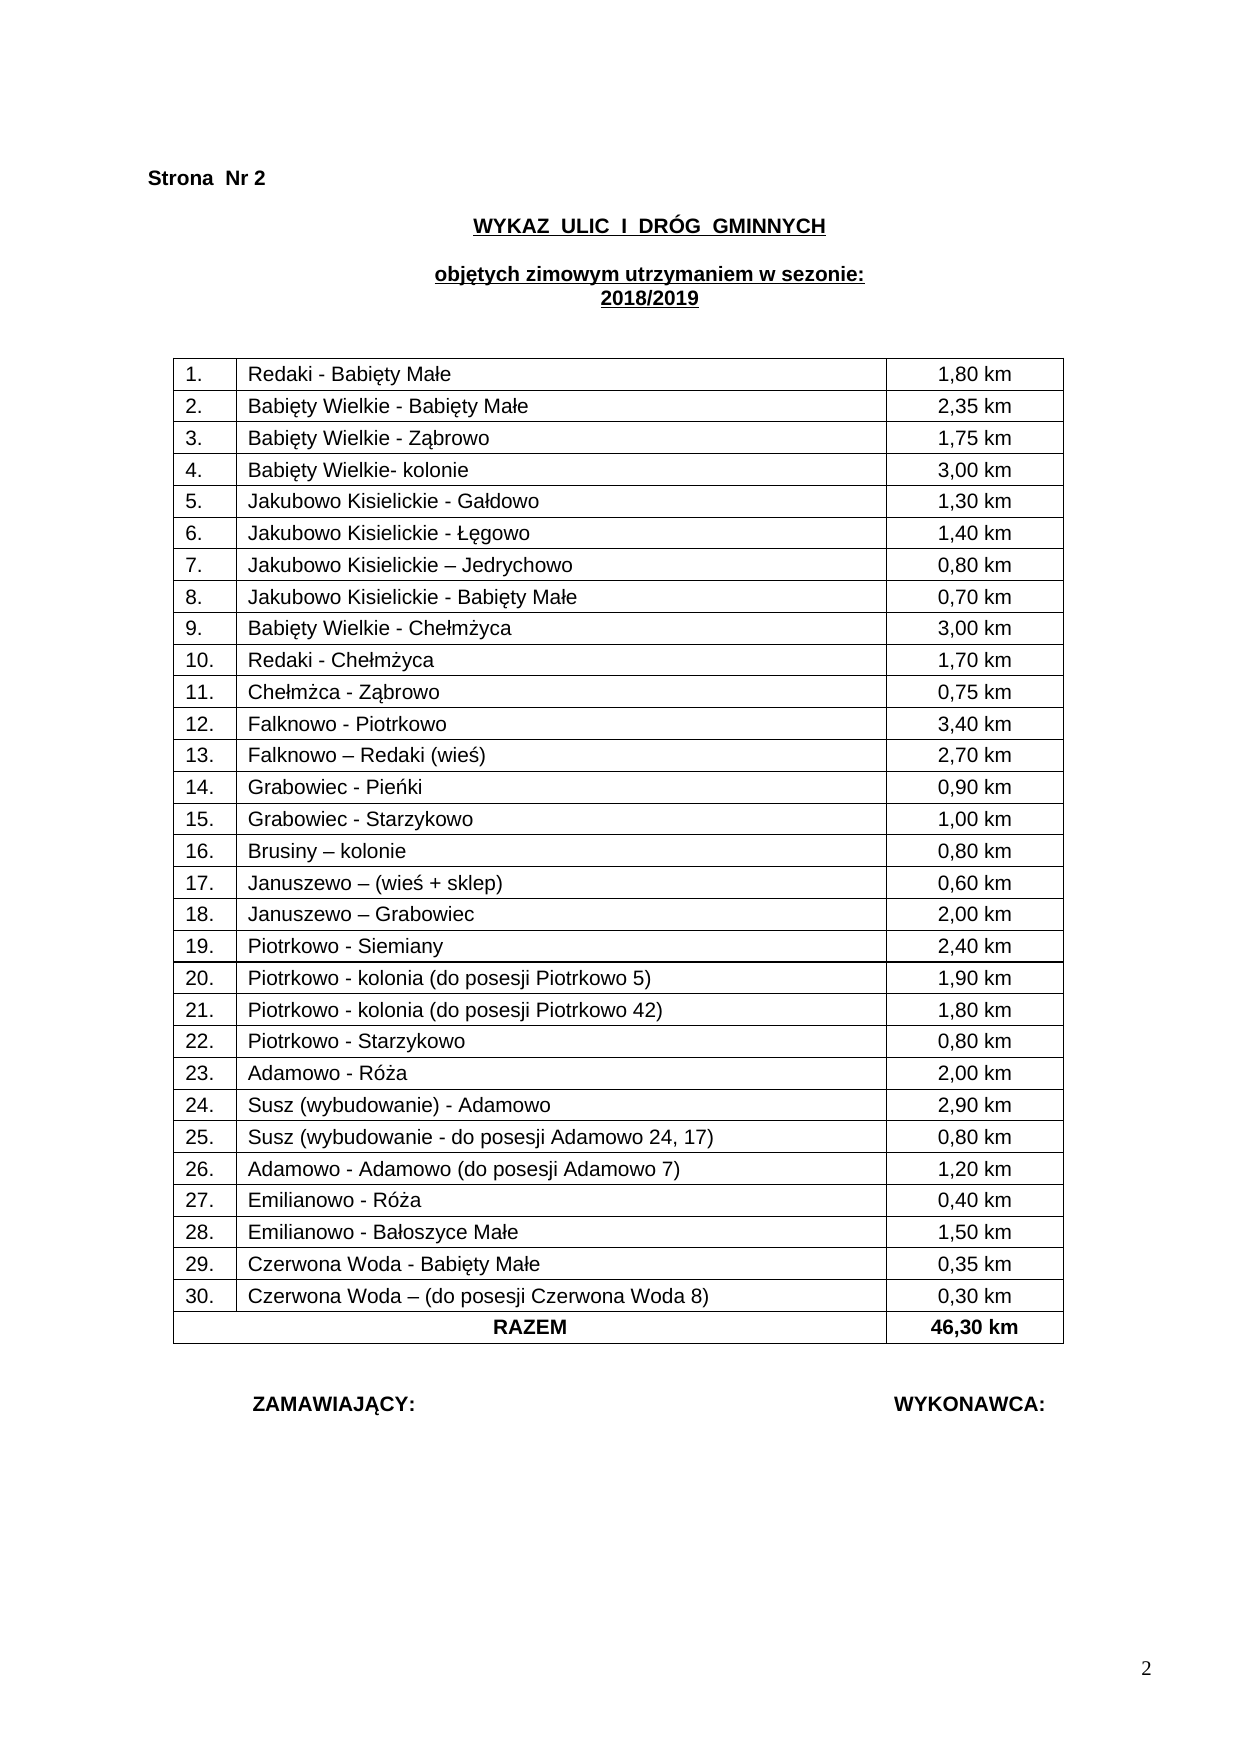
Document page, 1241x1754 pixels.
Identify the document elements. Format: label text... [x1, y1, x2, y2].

table_cell [887, 740, 1063, 771]
table_header [174, 359, 236, 389]
table_cell Susz (wybudowanie) - Adamowo [237, 1090, 886, 1120]
table_cell [174, 1090, 236, 1120]
table_cell [887, 867, 1063, 898]
table_cell Piotrkowo - Starzykowo [237, 1026, 886, 1057]
table_cell [887, 1248, 1063, 1279]
table_cell Jakubowo Kisielickie - Babięty Małe [237, 581, 886, 612]
table_cell [887, 1121, 1063, 1152]
table_cell [887, 518, 1063, 548]
table_cell [174, 549, 236, 580]
table_cell [887, 1312, 1063, 1343]
table_cell [174, 1058, 236, 1088]
table_cell Babięty Wielkie - Ząbrowo [237, 422, 886, 453]
table_cell [887, 1217, 1063, 1247]
table_cell [174, 422, 236, 453]
table_cell Jakubowo Kisielickie - Łęgowo [237, 518, 886, 548]
table_cell [887, 645, 1063, 675]
text objętych zimowym utrzymaniem w sezonie: [148, 262, 1152, 286]
table_cell [174, 994, 236, 1025]
table_cell [887, 676, 1063, 707]
table_cell Grabowiec - Pieńki [237, 772, 886, 802]
table_cell [887, 1058, 1063, 1088]
text WYKAZ ULIC I DRÓG GMINNYCH [148, 214, 1152, 238]
table_cell [887, 772, 1063, 802]
table_cell Januszewo – Grabowiec [237, 899, 886, 929]
table_cell [174, 518, 236, 548]
table_cell Falknowo – Redaki (wieś) [237, 740, 886, 771]
table_cell [174, 804, 236, 834]
table_cell [887, 1185, 1063, 1216]
table_header Redaki - Babięty Małe [237, 359, 886, 389]
table_cell [887, 1280, 1063, 1311]
table_cell Susz (wybudowanie - do posesji Adamowo 24, 17) [237, 1121, 886, 1152]
table_cell Emilianowo - Bałoszyce Małe [237, 1217, 886, 1247]
table_cell Jakubowo Kisielickie – Jedrychowo [237, 549, 886, 580]
table_cell [887, 1090, 1063, 1120]
table_cell Babięty Wielkie - Chełmżyca [237, 613, 886, 644]
table_cell [174, 867, 236, 898]
table_cell [174, 581, 236, 612]
text 2018/2019 [148, 286, 1152, 310]
table_cell [174, 931, 236, 961]
table_cell Piotrkowo - kolonia (do posesji Piotrkowo 5) [237, 963, 886, 993]
table_cell [174, 1185, 236, 1216]
table_cell [887, 581, 1063, 612]
table_cell [887, 549, 1063, 580]
table_cell [174, 676, 236, 707]
table_cell [887, 454, 1063, 485]
table_cell [887, 804, 1063, 834]
table_cell Jakubowo Kisielickie - Gałdowo [237, 486, 886, 517]
list ZAMAWIAJĄCY: WYKONAWCA: [148, 1392, 1152, 1416]
table_header [887, 359, 1063, 389]
table_cell Babięty Wielkie- kolonie [237, 454, 886, 485]
table_cell Falknowo - Piotrkowo [237, 708, 886, 739]
table_cell [174, 1121, 236, 1152]
table_cell [887, 391, 1063, 421]
table_cell [174, 1280, 236, 1311]
table_cell [174, 454, 236, 485]
table_cell [887, 1153, 1063, 1184]
table_cell Redaki - Chełmżyca [237, 645, 886, 675]
table_cell [887, 963, 1063, 993]
table_cell RAZEM [174, 1312, 886, 1343]
table_cell Januszewo – (wieś + sklep) [237, 867, 886, 898]
table_cell [887, 1026, 1063, 1057]
table_cell Piotrkowo - kolonia (do posesji Piotrkowo 42) [237, 994, 886, 1025]
table_cell [887, 613, 1063, 644]
table_cell [887, 835, 1063, 866]
table_cell [174, 963, 236, 993]
table_cell [174, 1248, 236, 1279]
table_cell [174, 1217, 236, 1247]
table_cell Emilianowo - Róża [237, 1185, 886, 1216]
table_cell [174, 645, 236, 675]
table_cell Chełmżca - Ząbrowo [237, 676, 886, 707]
table_cell Babięty Wielkie - Babięty Małe [237, 391, 886, 421]
table_cell [174, 1026, 236, 1057]
table_cell Czerwona Woda - Babięty Małe [237, 1248, 886, 1279]
table_cell Adamowo - Adamowo (do posesji Adamowo 7) [237, 1153, 886, 1184]
table_cell [887, 931, 1063, 961]
table_cell [174, 613, 236, 644]
table_cell [174, 835, 236, 866]
table_cell Adamowo - Róża [237, 1058, 886, 1088]
table_cell [174, 899, 236, 929]
table_cell [174, 486, 236, 517]
table_cell [174, 708, 236, 739]
table_cell Piotrkowo - Siemiany [237, 931, 886, 961]
table_cell [174, 772, 236, 802]
table_cell [887, 899, 1063, 929]
table_cell [174, 740, 236, 771]
table_cell Czerwona Woda – (do posesji Czerwona Woda 8) [237, 1280, 886, 1311]
table_cell [887, 422, 1063, 453]
table_cell [887, 994, 1063, 1025]
table_cell Grabowiec - Starzykowo [237, 804, 886, 834]
table_cell [174, 1153, 236, 1184]
table_cell Brusiny – kolonie [237, 835, 886, 866]
text Strona Nr 2 [148, 166, 1152, 190]
table_cell [887, 708, 1063, 739]
table_cell [174, 391, 236, 421]
table_cell [887, 486, 1063, 517]
